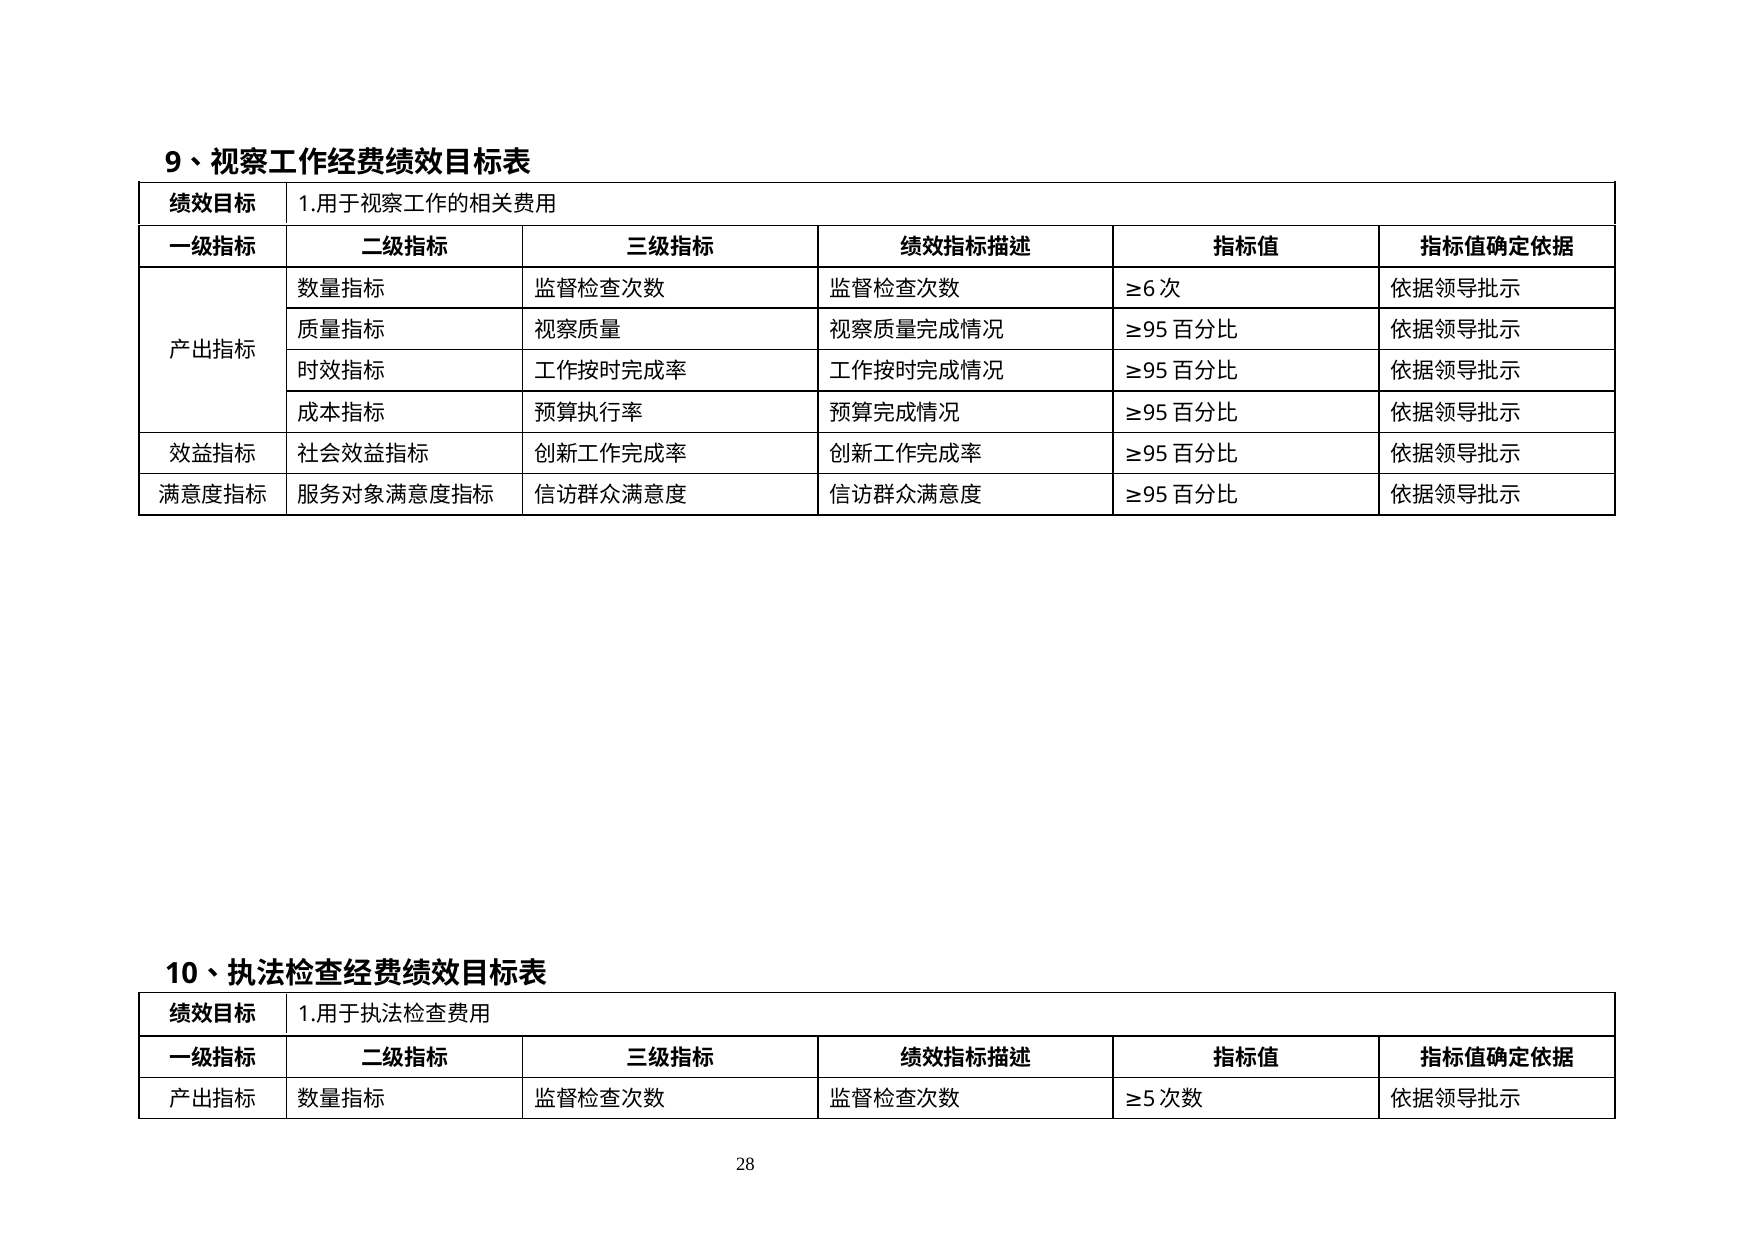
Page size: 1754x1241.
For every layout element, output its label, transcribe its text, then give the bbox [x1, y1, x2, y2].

table_cell 依据领导批示 [1380, 309, 1614, 349]
table_cell ≥5次数 [1114, 1078, 1378, 1118]
table_header 绩效目标 [140, 993, 286, 1033]
table_cell 工作按时完成情况 [819, 350, 1112, 390]
table_header 指标值 [1114, 1037, 1378, 1076]
table_header 绩效目标 [140, 183, 286, 223]
table_cell ≥6次 [1114, 268, 1378, 307]
table_cell 监督检查次数 [523, 1078, 817, 1118]
table_cell 依据领导批示 [1380, 474, 1614, 514]
table_header 指标值 [1114, 226, 1378, 266]
table_header 指标值确定依据 [1380, 1037, 1614, 1076]
table_cell 满意度指标 [140, 474, 286, 514]
table_cell 数量指标 [287, 268, 522, 307]
table_cell 监督检查次数 [523, 268, 817, 307]
table_header 一级指标 [140, 1037, 286, 1076]
table_cell 依据领导批示 [1380, 1078, 1614, 1118]
table_cell 产出指标 [140, 1078, 286, 1118]
table_cell 依据领导批示 [1380, 392, 1614, 431]
table_cell 监督检查次数 [819, 1078, 1112, 1118]
table_cell 创新工作完成率 [523, 433, 817, 473]
table_header 二级指标 [287, 226, 522, 266]
table_cell 成本指标 [287, 392, 522, 431]
table_cell 时效指标 [287, 350, 522, 390]
table_cell ≥95百分比 [1114, 309, 1378, 349]
table_header 指标值确定依据 [1380, 226, 1614, 266]
text 10、执法检查经费绩效目标表 [106, 952, 1648, 992]
table_cell ≥95百分比 [1114, 433, 1378, 473]
table_cell 创新工作完成率 [819, 433, 1112, 473]
text 9、视察工作经费绩效目标表 [106, 142, 1648, 181]
table_cell 产出指标 [140, 268, 286, 431]
table_cell 信访群众满意度 [819, 474, 1112, 514]
table_cell 视察质量完成情况 [819, 309, 1112, 349]
table_header 绩效指标描述 [819, 1037, 1112, 1076]
table_header 1.用于视察工作的相关费用 [287, 183, 1614, 223]
table_cell 依据领导批示 [1380, 433, 1614, 473]
table_cell ≥95百分比 [1114, 350, 1378, 390]
table_cell ≥95百分比 [1114, 474, 1378, 514]
table_header 一级指标 [140, 226, 286, 266]
table_cell 预算完成情况 [819, 392, 1112, 431]
table_cell 监督检查次数 [819, 268, 1112, 307]
table_header 三级指标 [523, 226, 817, 266]
table_cell 预算执行率 [523, 392, 817, 431]
table_header 绩效指标描述 [819, 226, 1112, 266]
table_cell 工作按时完成率 [523, 350, 817, 390]
table_cell 信访群众满意度 [523, 474, 817, 514]
table_cell 依据领导批示 [1380, 268, 1614, 307]
table_header 1.用于执法检查费用 [287, 993, 1614, 1033]
table_cell 效益指标 [140, 433, 286, 473]
table_cell ≥95百分比 [1114, 392, 1378, 431]
table_header 三级指标 [523, 1037, 817, 1076]
table_header 二级指标 [287, 1037, 522, 1076]
table_cell 质量指标 [287, 309, 522, 349]
table_cell 视察质量 [523, 309, 817, 349]
table_cell 数量指标 [287, 1078, 522, 1118]
table_cell 社会效益指标 [287, 433, 522, 473]
table_cell 依据领导批示 [1380, 350, 1614, 390]
table_cell 服务对象满意度指标 [287, 474, 522, 514]
